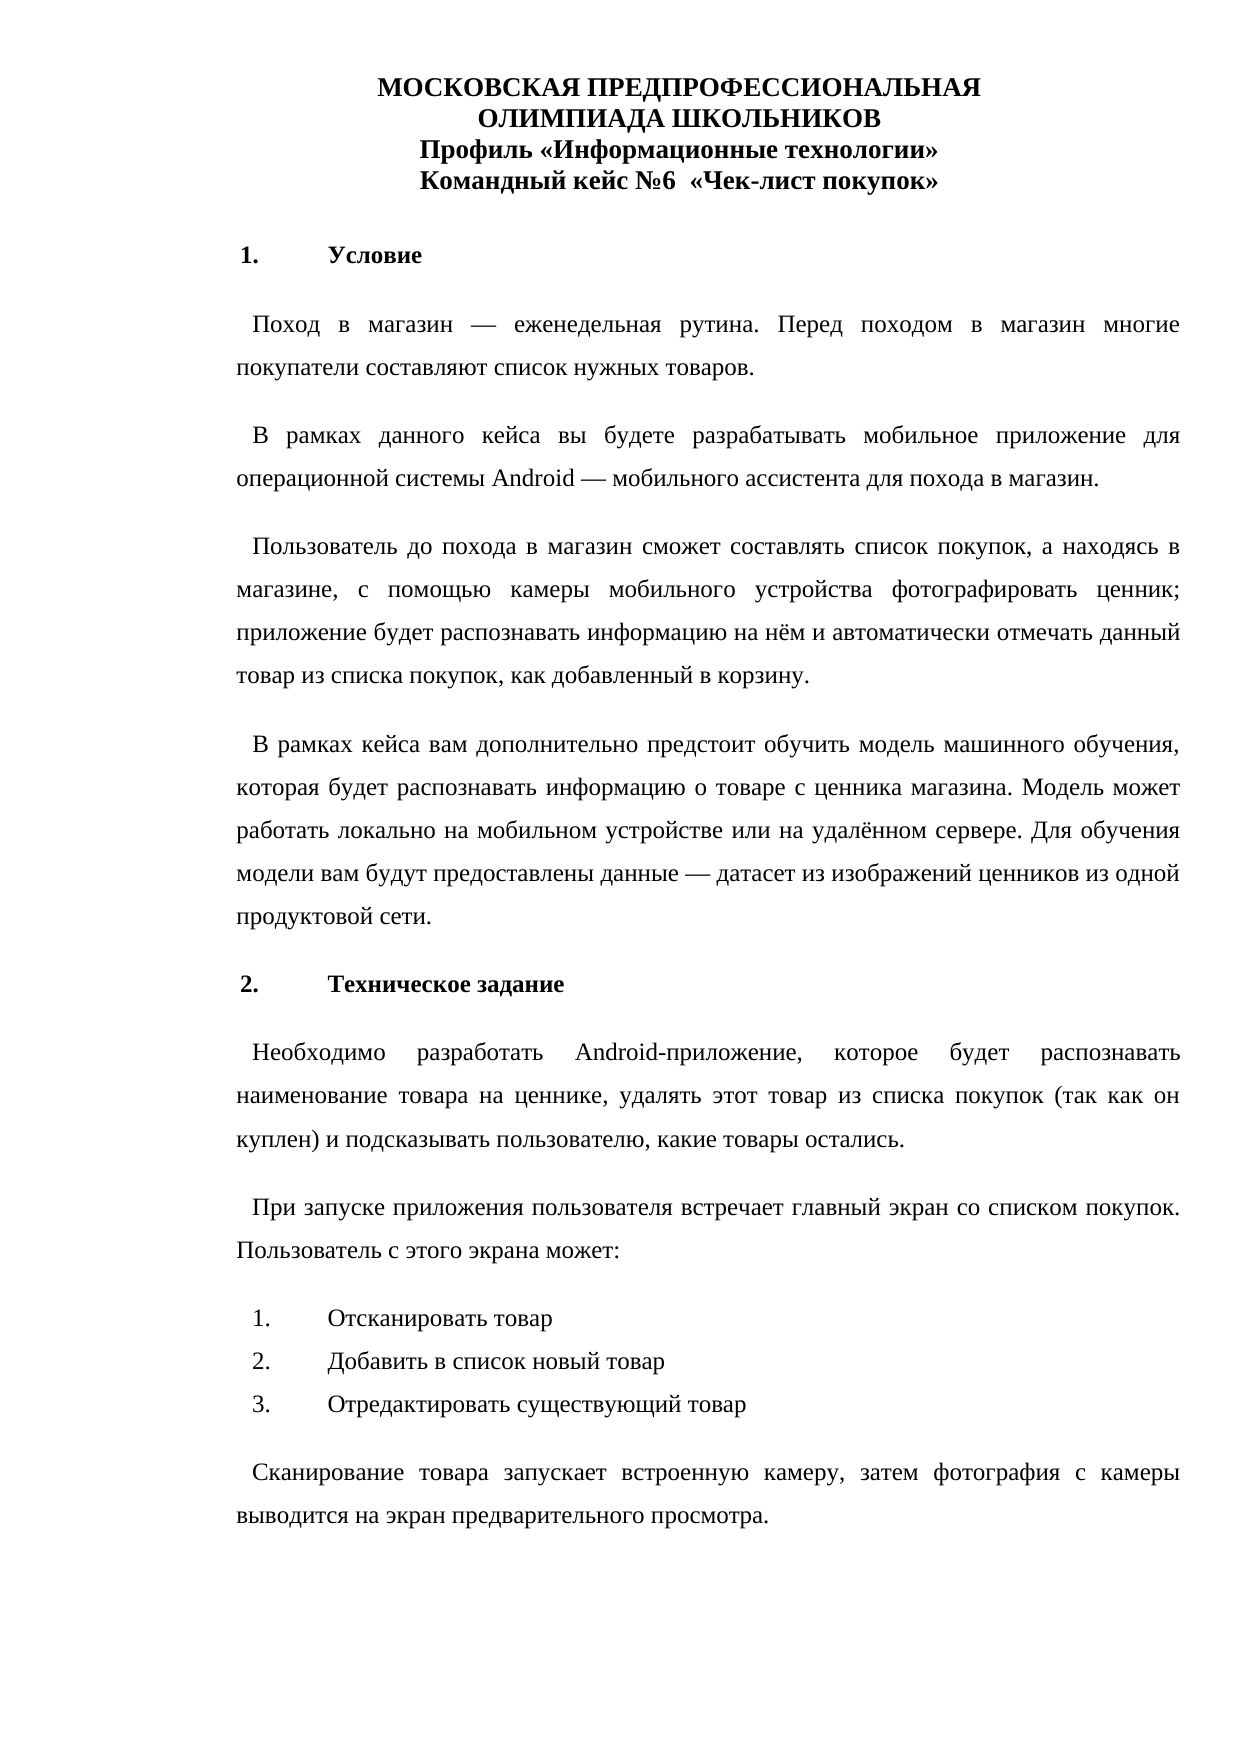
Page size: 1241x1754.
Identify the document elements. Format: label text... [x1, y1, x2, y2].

list Отсканировать товар [236, 1303, 1181, 1332]
text Необходимо разработать Android-приложение, которое будет распознавать наименование товара на ценнике, удалять этот товар из списка покупок (так как он куплен) и подсказывать пользователю, какие товары остались. [236, 1037, 1181, 1152]
text В рамках данного кейса вы будете разрабатывать мобильное приложение для операционной системы Android — мобильного ассистента для похода в магазин. [236, 420, 1181, 492]
text Пользователь до похода в магазин сможет составлять список покупок, а находясь в магазине, с помощью камеры мобильного устройства фотографировать ценник; приложение будет распознавать информацию на нём и автоматически отмечать данный товар из списка покупок, как добавленный в корзину. [236, 531, 1181, 689]
list Добавить в список новый товар [236, 1346, 1181, 1375]
text Поход в магазин — еженедельная рутина. Перед походом в магазин многие покупатели составляют список нужных товаров. [236, 309, 1181, 381]
list Отредактировать существующий товар [236, 1389, 1181, 1418]
text В рамках кейса вам дополнительно предстоит обучить модель машинного обучения, которая будет распознавать информацию о товаре с ценника магазина. Модель может работать локально на мобильном устройстве или на удалённом сервере. Для обучения модели вам будут предоставлены данные — датасет из изображений ценников из одной продуктовой сети. [236, 729, 1181, 930]
text При запуске приложения пользователя встречает главный экран со списком покупок. Пользователь с этого экрана может: [236, 1192, 1181, 1264]
list Техническое задание [208, 969, 1107, 998]
text Сканирование товара запускает встроенную камеру, затем фотография с камеры выводится на экран предварительного просмотра. [236, 1457, 1181, 1529]
list Условие [208, 241, 1107, 269]
